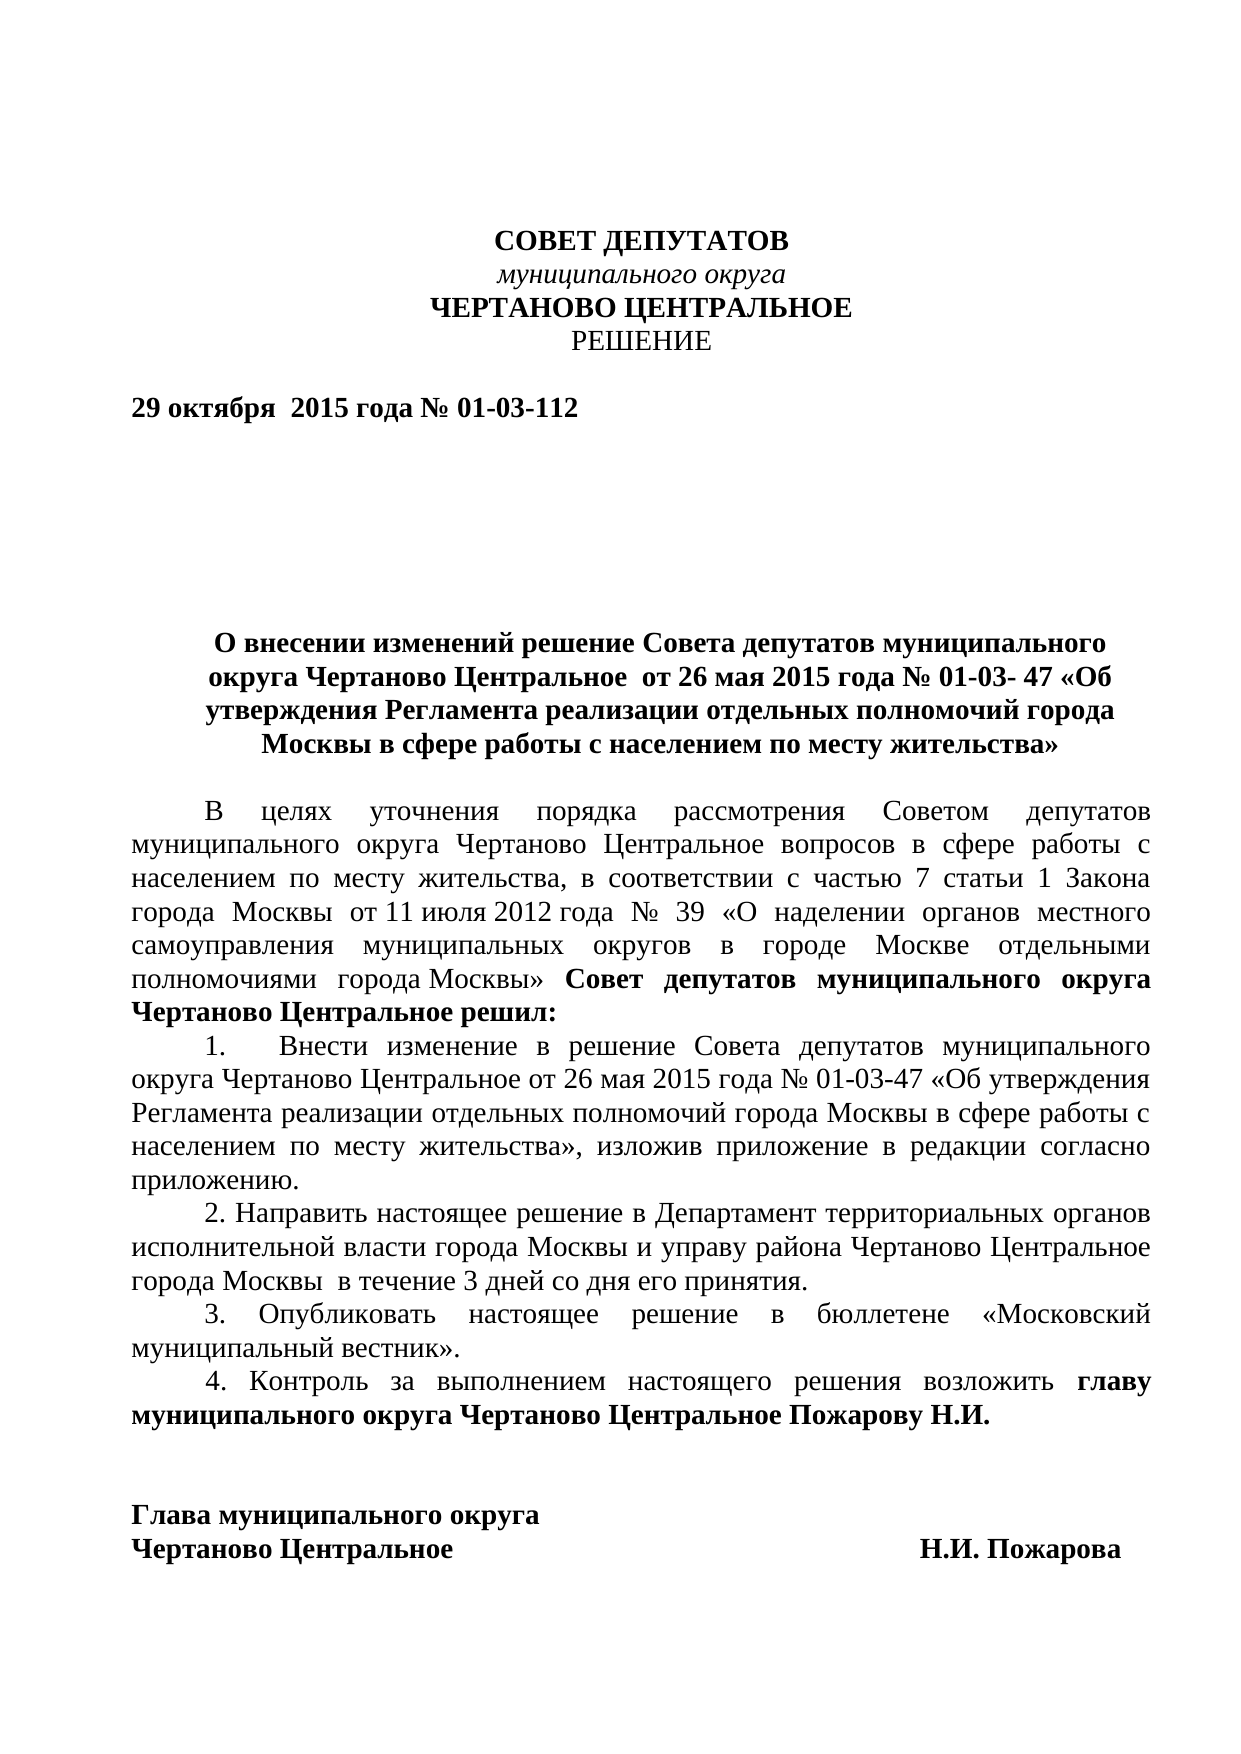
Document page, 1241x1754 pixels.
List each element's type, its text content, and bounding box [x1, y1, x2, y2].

text 3. Опубликовать настоящее решение в бюллетене «Московский муниципальный вестник». [131, 1296, 1152, 1363]
text СОВЕТ ДЕПУТАТОВ [131, 223, 1152, 256]
text В целях уточнения порядка рассмотрения Советом депутатов муниципального округа Чертаново Центральное вопросов в сфере работы с населением по месту жительства, в соответствии с частью 7 статьи 1 Закона города Москвы от 11 июля 2012 года № 39 «О наделении органов местного самоуправления муниципальных округов в городе Москве отдельными полномочиями города Москвы» Совет депутатов муниципального округа Чертаново Центральное решил: [131, 793, 1152, 1028]
text Глава муниципального округа [131, 1497, 1152, 1531]
text ЧЕРТАНОВО ЦЕНТРАЛЬНОЕ [131, 290, 1152, 323]
text Чертаново Центральное Н.И. Пожарова [131, 1531, 1152, 1564]
title 29 октября 2015 года № 01-03-112 [131, 391, 1152, 424]
list Внести изменение в решение Совета депутатов муниципального округа Чертаново Центральное от 26 мая 2015 года № 01-03-47 «Об утверждения Регламента реализации отдельных полномочий города Москвы в сфере работы с населением по месту жительства», изложив приложение в редакции согласно приложению. [131, 1028, 1152, 1196]
text 2. Направить настоящее решение в Департамент территориальных органов исполнительной власти города Москвы и управу района Чертаново Центральное города Москвы в течение 3 дней со дня его принятия. [131, 1196, 1152, 1296]
title РЕШЕНИЕ [131, 323, 1152, 357]
list О внесении изменений решение Совета депутатов муниципального округа Чертаново Центральное от 26 мая 2015 года № 01-03- 47 «Об утверждения Регламента реализации отдельных полномочий города Москвы в сфере работы с населением по месту жительства» [169, 625, 1152, 759]
text муниципального округа [131, 256, 1152, 290]
text 4. Контроль за выполнением настоящего решения возложить главу муниципального округа Чертаново Центральное Пожарову Н.И. [131, 1363, 1152, 1430]
